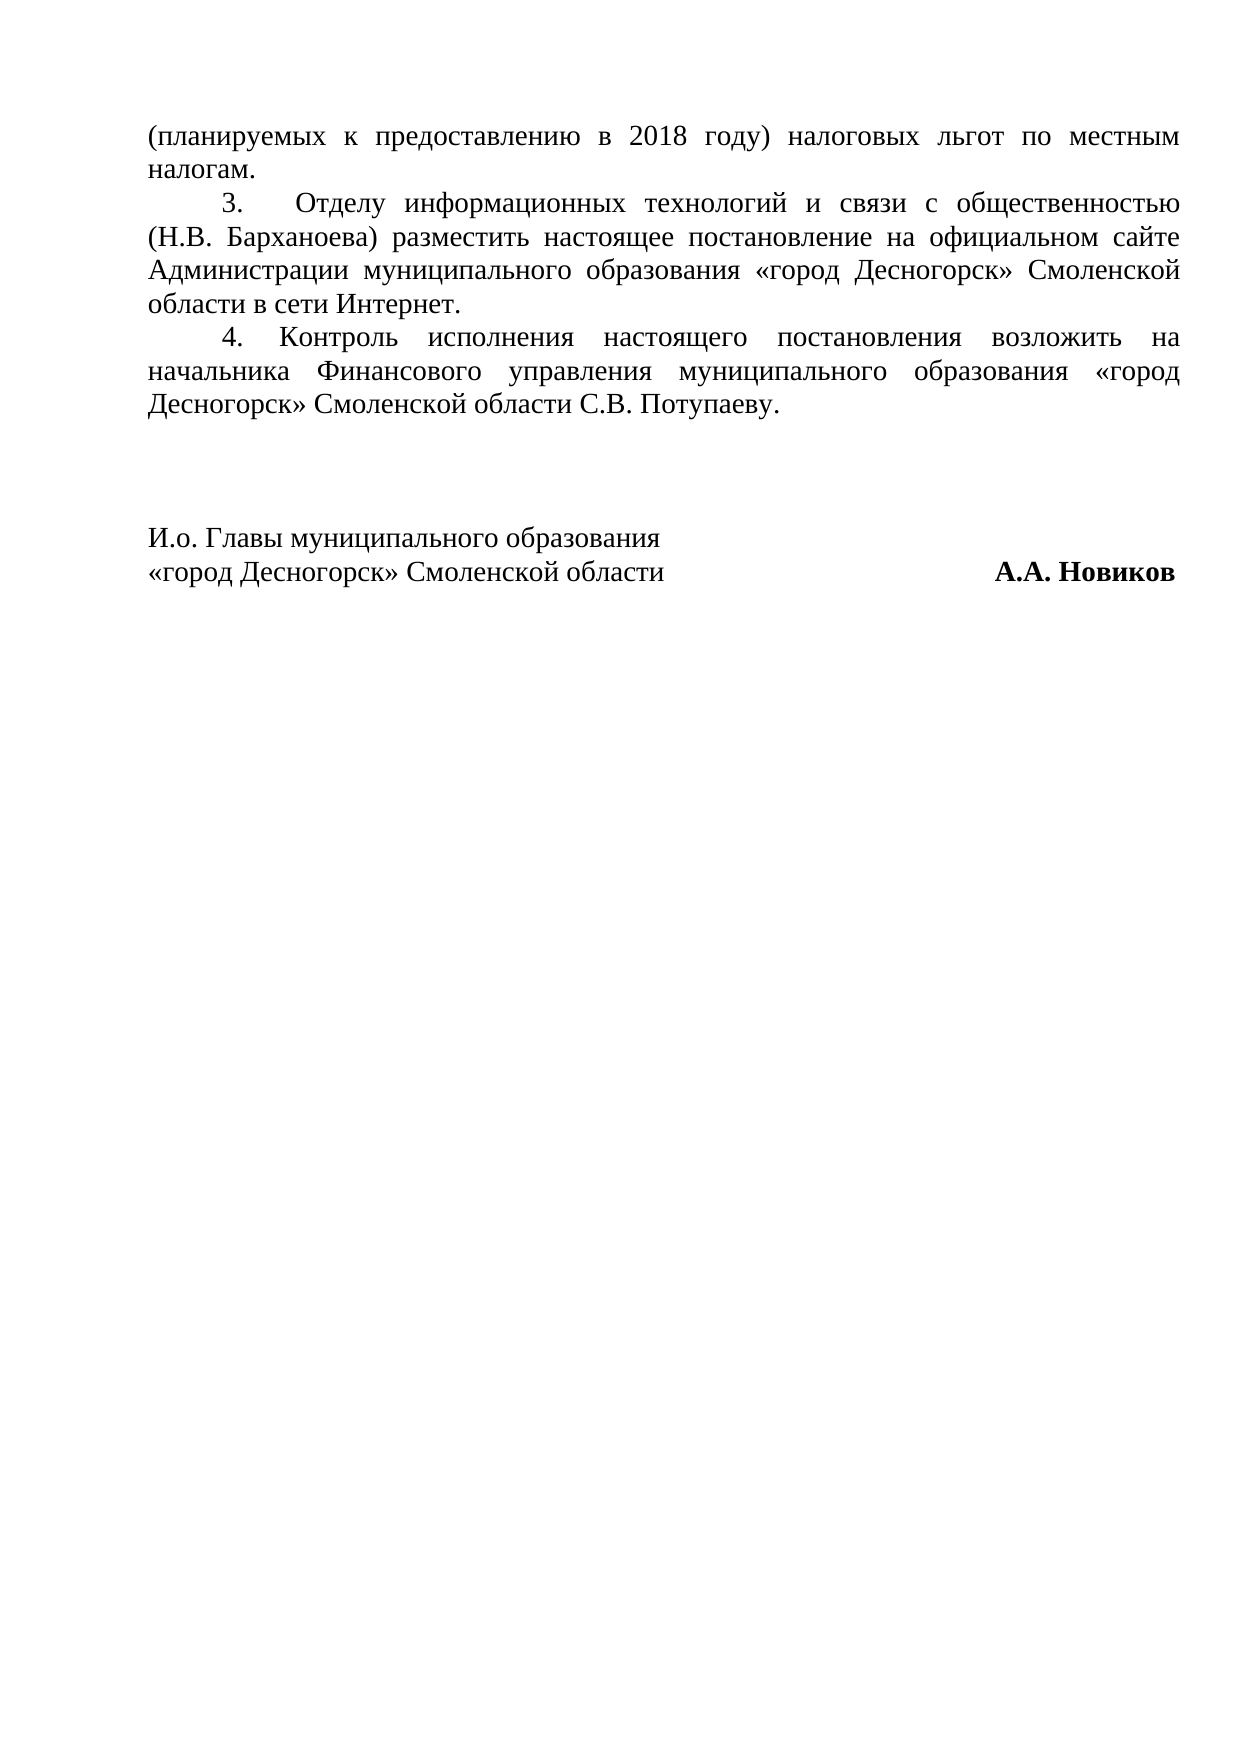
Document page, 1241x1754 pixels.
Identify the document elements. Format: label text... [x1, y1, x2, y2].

text И.о. Главы муниципального образования [148, 521, 1181, 554]
text «город Десногорск» Смоленской области А.А. Новиков [148, 554, 1181, 588]
list Контроль исполнения настоящего постановления возложить на начальника Финансового управления муниципального образования «город Десногорск» Смоленской области С.В. Потупаеву. [148, 319, 1181, 420]
list Отделу информационных технологий и связи с общественностью (Н.В. Барханоева) разместить настоящее постановление на официальном сайте Администрации муниципального образования «город Десногорск» Смоленской области в сети Интернет. [148, 185, 1181, 319]
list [148, 118, 1181, 185]
